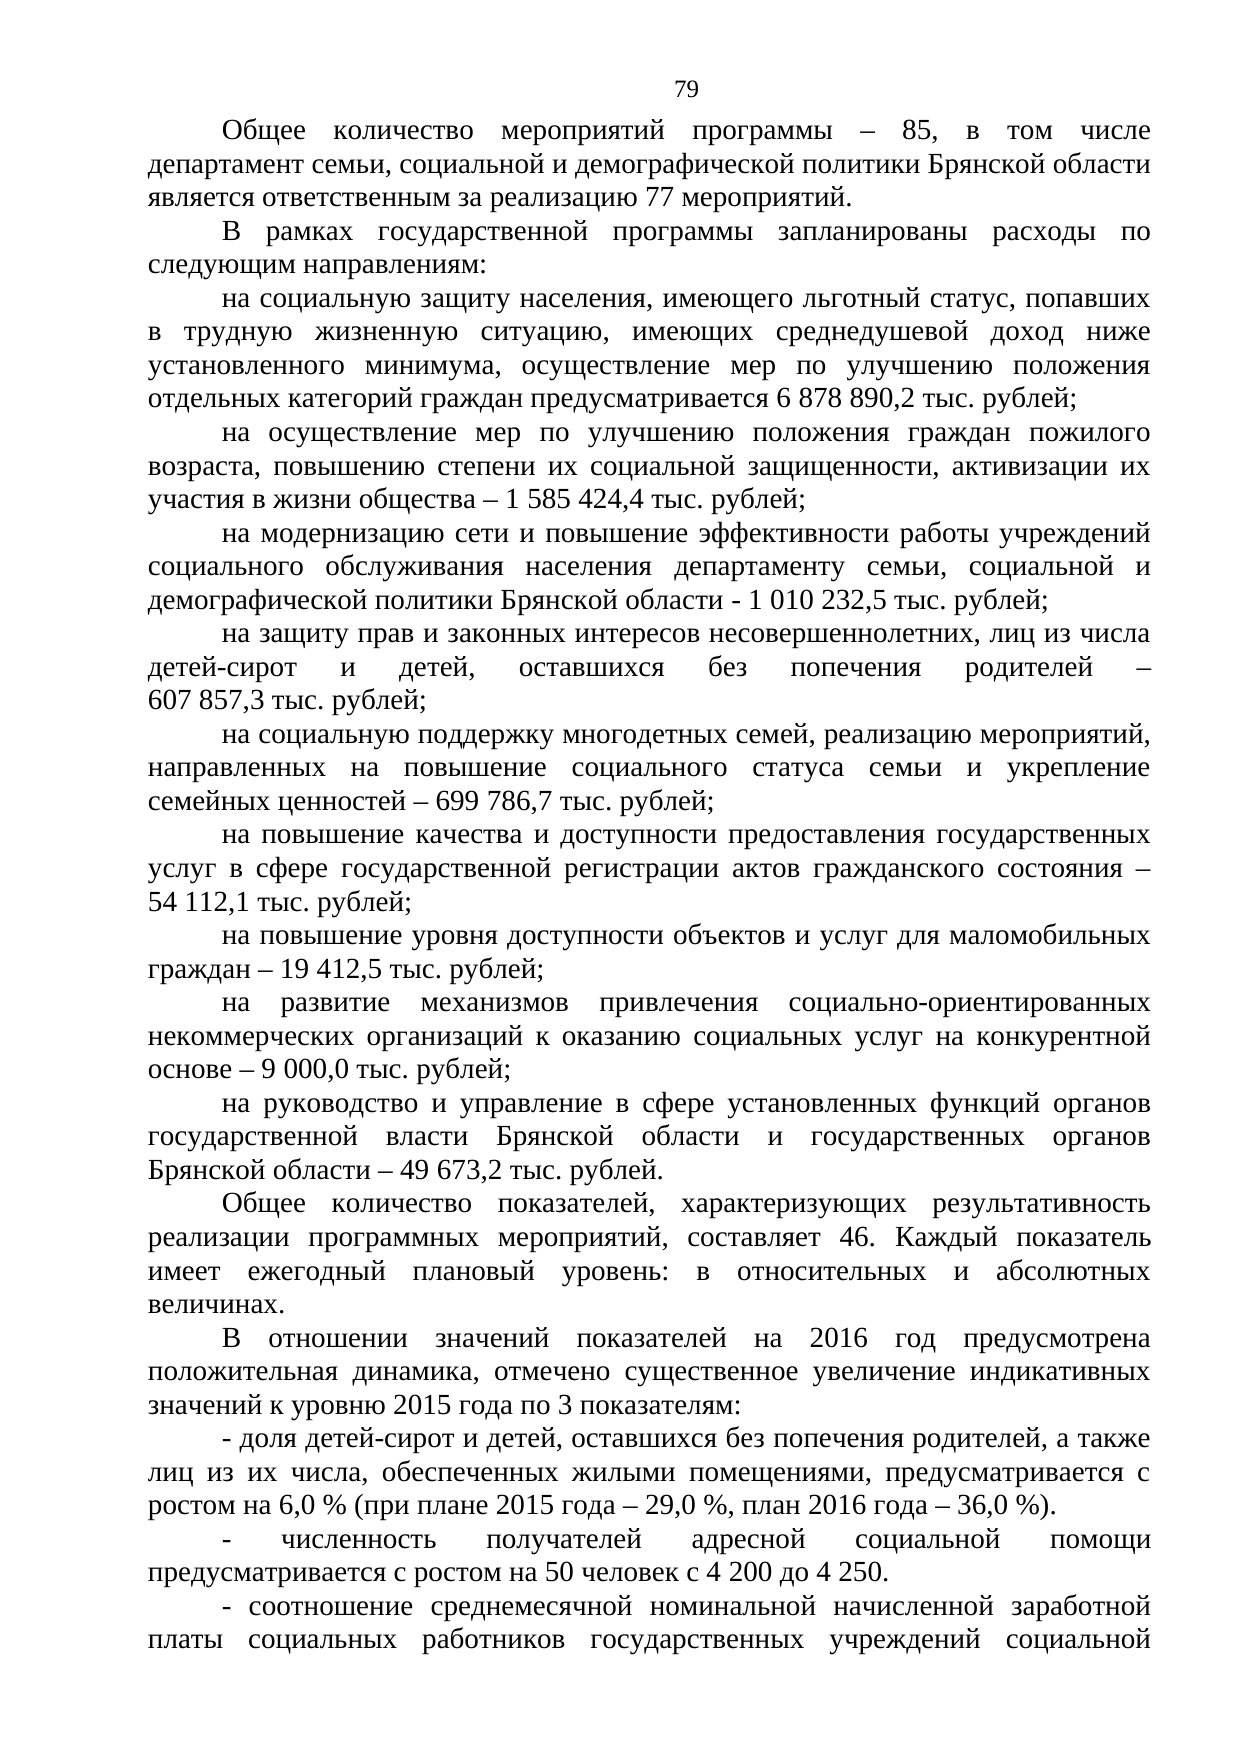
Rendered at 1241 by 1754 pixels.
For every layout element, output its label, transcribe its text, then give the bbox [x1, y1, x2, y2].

text на руководство и управление в сфере установленных функций органов государственной власти Брянской области и государственных органов Брянской области – 49 673,2 тыс. рублей. [148, 1085, 1152, 1186]
text Общее количество мероприятий программы – 85, в том числе департамент семьи, социальной и демографической политики Брянской области является ответственным за реализацию 77 мероприятий. [148, 112, 1152, 213]
text Общее количество показателей, характеризующих результативность реализации программных мероприятий, составляет 46. Каждый показатель имеет ежегодный плановый уровень: в относительных и абсолютных величинах. [148, 1186, 1152, 1320]
text - численность получателей адресной социальной помощи предусматривается с ростом на 50 человек с 4 200 до 4 250. [148, 1521, 1152, 1588]
text на осуществление мер по улучшению положения граждан пожилого возраста, повышению степени их социальной защищенности, активизации их участия в жизни общества – 1 585 424,4 тыс. рублей; [148, 414, 1152, 515]
text на развитие механизмов привлечения социально-ориентированных некоммерческих организаций к оказанию социальных услуг на конкурентной основе – 9 000,0 тыс. рублей; [148, 984, 1152, 1085]
text на защиту прав и законных интересов несовершеннолетних, лиц из числа детей-сирот и детей, оставшихся без попечения родителей – 607 857,3 тыс. рублей; [148, 615, 1152, 716]
text на социальную защиту населения, имеющего льготный статус, попавших в трудную жизненную ситуацию, имеющих среднедушевой доход ниже установленного минимума, осуществление мер по улучшению положения отдельных категорий граждан предусматривается 6 878 890,2 тыс. рублей; [148, 280, 1152, 414]
text В отношении значений показателей на 2016 год предусмотрена положительная динамика, отмечено существенное увеличение индикативных значений к уровню 2015 года по 3 показателям: [148, 1320, 1152, 1420]
text - доля детей-сирот и детей, оставшихся без попечения родителей, а также лиц из их числа, обеспеченных жилыми помещениями, предусматривается с ростом на 6,0 % (при плане 2015 года – 29,0 %, план 2016 года – 36,0 %). [148, 1420, 1152, 1521]
text В рамках государственной программы запланированы расходы по следующим направлениям: [148, 213, 1152, 280]
text на повышение уровня доступности объектов и услуг для маломобильных граждан – 19 412,5 тыс. рублей; [148, 917, 1152, 984]
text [148, 1588, 1152, 1655]
text на модернизацию сети и повышение эффективности работы учреждений социального обслуживания населения департаменту семьи, социальной и демографической политики Брянской области - 1 010 232,5 тыс. рублей; [148, 515, 1152, 615]
text на социальную поддержку многодетных семей, реализацию мероприятий, направленных на повышение социального статуса семьи и укрепление семейных ценностей – 699 786,7 тыс. рублей; [148, 716, 1152, 817]
text на повышение качества и доступности предоставления государственных услуг в сфере государственной регистрации актов гражданского состояния – 54 112,1 тыс. рублей; [148, 817, 1152, 917]
